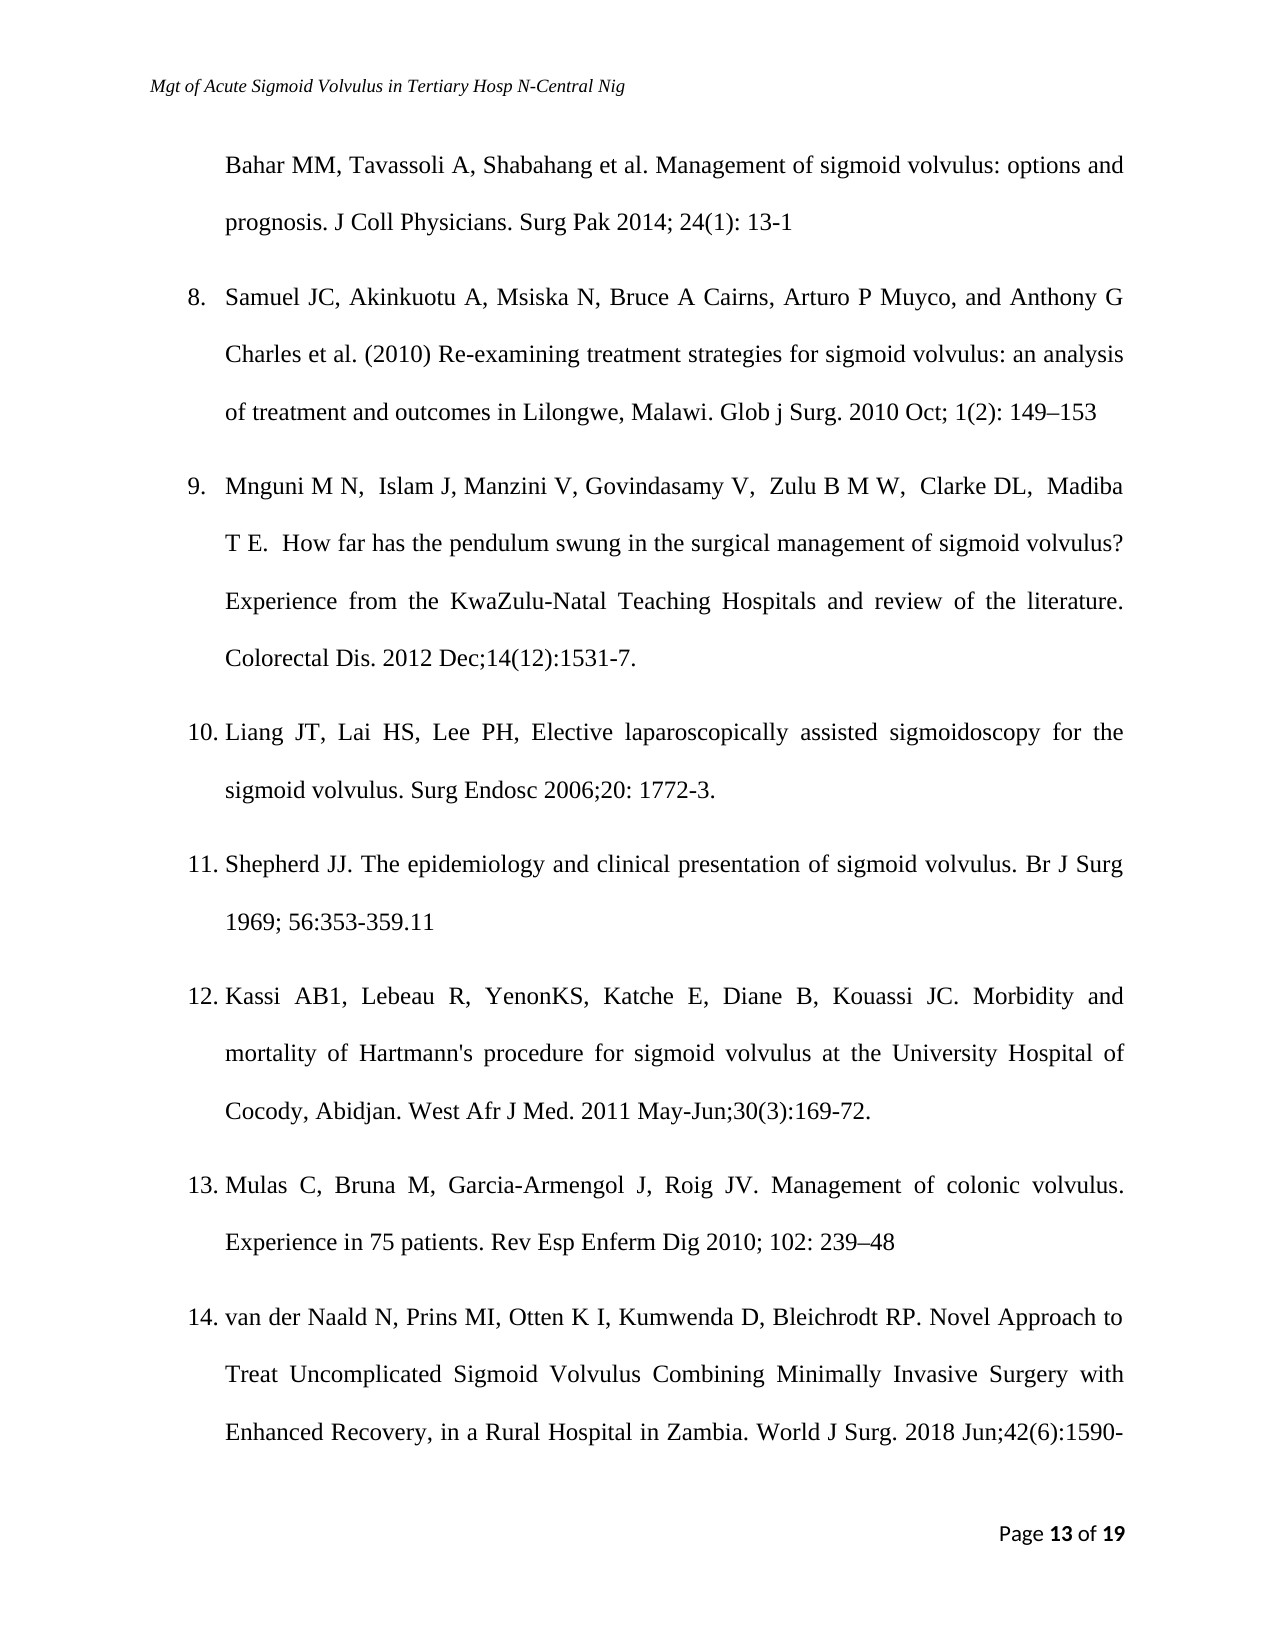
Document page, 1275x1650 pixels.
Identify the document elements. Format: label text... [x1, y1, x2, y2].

list Mulas C, Bruna M, Garcia-Armengol J, Roig JV. Management of colonic volvulus. Experience in 75 patients. Rev Esp Enferm Dig 2010; 102: 239–48 [187, 1170, 1125, 1256]
list Mnguni M N, Islam J, Manzini V, Govindasamy V, Zulu B M W, Clarke DL, Madiba T E. How far has the pendulum swung in the surgical management of sigmoid volvulus? Experience from the KwaZulu-Natal Teaching Hospitals and review of the literature. Colorectal Dis. 2012 Dec;14(12):1531-7. [187, 471, 1125, 672]
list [187, 150, 1125, 236]
list Shepherd JJ. The epidemiology and clinical presentation of sigmoid volvulus. Br J Surg 1969; 56:353-359.11 [187, 849, 1125, 935]
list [187, 1302, 1125, 1445]
list Liang JT, Lai HS, Lee PH, Elective laparoscopically assisted sigmoidoscopy for the sigmoid volvulus. Surg Endosc 2006;20: 1772-3. [187, 717, 1125, 804]
list Kassi AB1, Lebeau R, YenonKS, Katche E, Diane B, Kouassi JC. Morbidity and mortality of Hartmann's procedure for sigmoid volvulus at the University Hospital of Cocody, Abidjan. West Afr J Med. 2011 May-Jun;30(3):169-72. [187, 981, 1125, 1124]
list Samuel JC, Akinkuotu A, Msiska N, Bruce A Cairns, Arturo P Muyco, and Anthony G Charles et al. (2010) Re-examining treatment strategies for sigmoid volvulus: an analysis of treatment and outcomes in Lilongwe, Malawi. Glob j Surg. 2010 Oct; 1(2): 149–153 [187, 282, 1125, 425]
